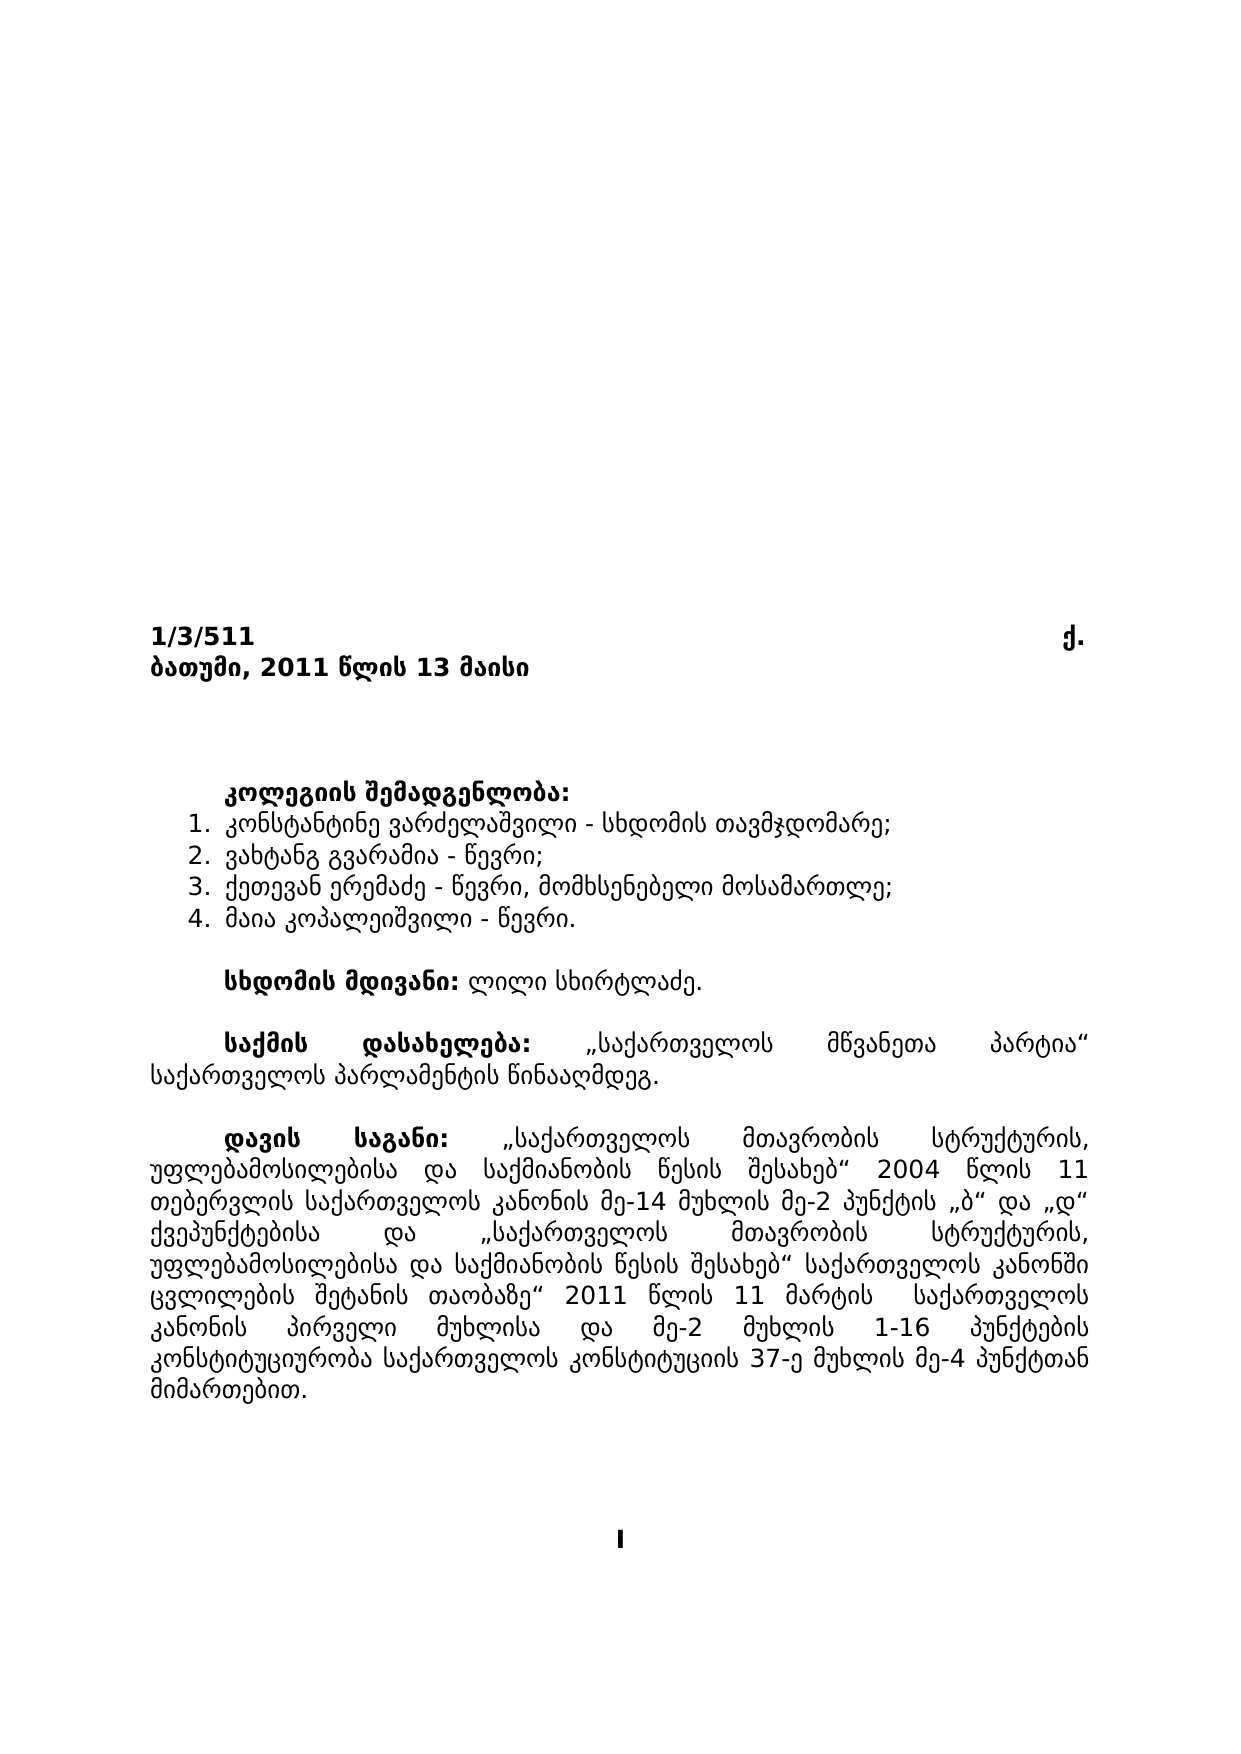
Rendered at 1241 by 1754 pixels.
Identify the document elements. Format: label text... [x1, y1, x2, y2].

text სხდომის მდივანი: ლილი სხირტლაძე. [150, 967, 1090, 996]
list ქეთევან ერემაძე - წევრი, მომხსენებელი მოსამართლე; [187, 872, 1090, 901]
text 1/3/511 ქ. ბათუმი, 2011 წლის 13 მაისი [150, 622, 1090, 682]
list კონსტანტინე ვარძელაშვილი - სხდომის თავმჯდომარე; [187, 809, 1090, 838]
subtitle I [150, 1525, 1090, 1554]
text კოლეგიის შემადგენლობა: [150, 778, 1090, 807]
list მაია კოპალეიშვილი - წევრი. [187, 904, 1090, 933]
text დავის საგანი: „საქართველოს მთავრობის სტრუქტურის, უფლებამოსილებისა და საქმიანობის წესის შესახებ“ 2004 წლის 11 თებერვლის საქართველოს კანონის მე-14 მუხლის მე-2 პუნქტის „ბ“ და „დ“ ქვეპუნქტებისა და „საქართველოს მთავრობის სტრუქტურის, უფლებამოსილებისა და საქმიანობის წესის შესახებ“ საქართველოს კანონში ცვლილების შეტანის თაობაზე“ 2011 წლის 11 მარტის საქართველოს კანონის პირველი მუხლისა და მე-2 მუხლის 1-16 პუნქტების კონსტიტუციურობა საქართველოს კონსტიტუციის 37-ე მუხლის მე-4 პუნქტთან მიმართებით. [150, 1124, 1090, 1405]
list ვახტანგ გვარამია - წევრი; [187, 841, 1090, 870]
text საქმის დასახელება: „საქართველოს მწვანეთა პარტია“ საქართველოს პარლამენტის წინააღმდეგ. [150, 1029, 1090, 1090]
